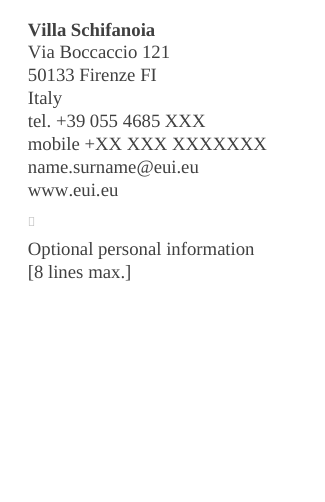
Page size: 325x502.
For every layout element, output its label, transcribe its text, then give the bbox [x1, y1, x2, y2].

text Via Boccaccio 121 [28, 41, 297, 63]
text  [28, 213, 297, 231]
text Optional personal information [28, 237, 297, 260]
text mobile +XX XXX XXXXXXX [28, 132, 297, 155]
text 50133 Firenze FI [28, 63, 297, 86]
text [8 lines max.] [28, 260, 297, 283]
text Villa Schifanoia [28, 18, 297, 41]
text name.surname@eui.eu [28, 155, 297, 178]
text www.eui.eu [28, 178, 297, 201]
text Italy [28, 86, 297, 109]
text tel. +39 055 4685 XXX [28, 109, 297, 132]
